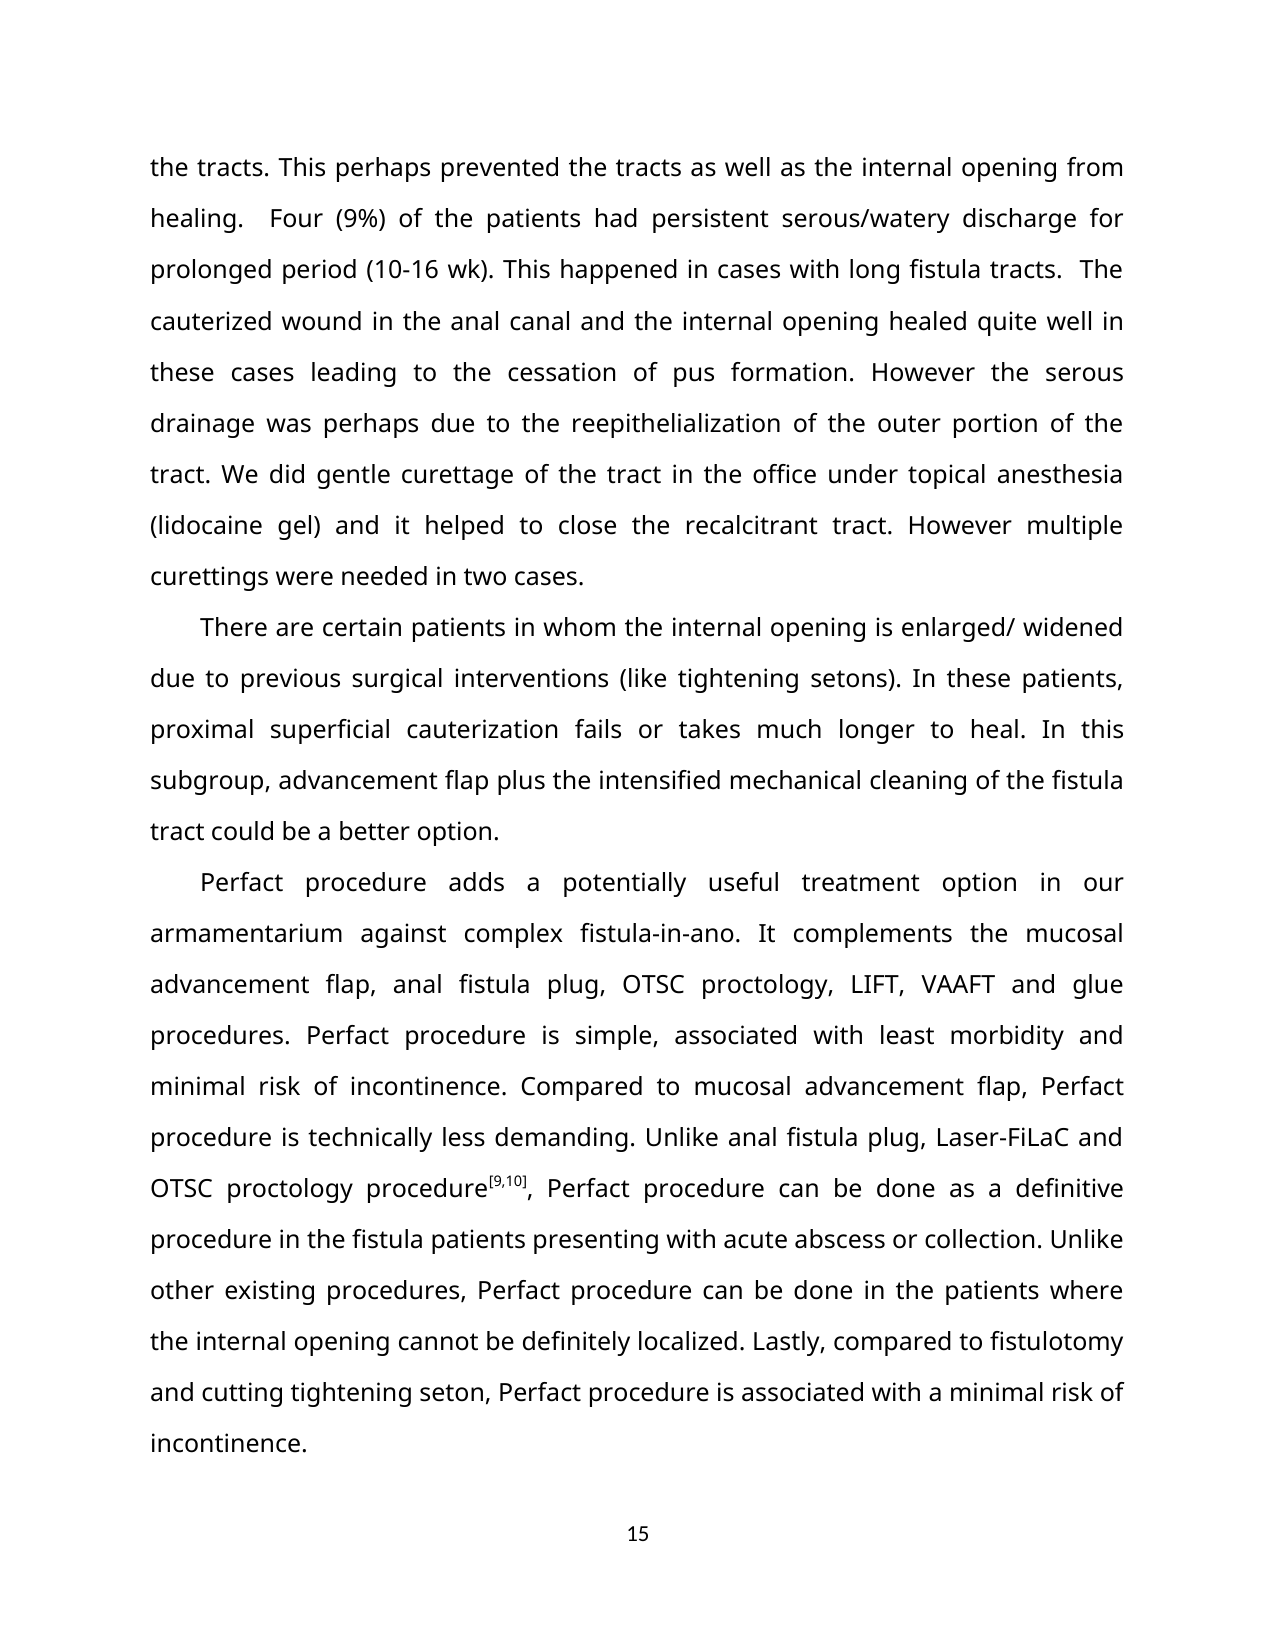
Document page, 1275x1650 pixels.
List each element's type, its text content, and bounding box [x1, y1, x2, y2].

text There are certain patients in whom the internal opening is enlarged/ widened due to previous surgical interventions (like tightening setons). In these patients, proximal superficial cauterization fails or takes much longer to heal. In this subgroup, advancement flap plus the intensified mechanical cleaning of the fistula tract could be a better option. [150, 609, 1125, 848]
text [150, 150, 1125, 592]
text Perfact procedure adds a potentially useful treatment option in our armamentarium against complex fistula-in-ano. It complements the mucosal advancement flap, anal fistula plug, OTSC proctology, LIFT, VAAFT and glue procedures. Perfact procedure is simple, associated with least morbidity and minimal risk of incontinence. Compared to mucosal advancement flap, Perfact procedure is technically less demanding. Unlike anal fistula plug, Laser-FiLaC and OTSC proctology procedure[9,10], Perfact procedure can be done as a definitive procedure in the fistula patients presenting with acute abscess or collection. Unlike other existing procedures, Perfact procedure can be done in the patients where the internal opening cannot be definitely localized. Lastly, compared to fistulotomy and cutting tightening seton, Perfact procedure is associated with a minimal risk of incontinence. [150, 864, 1125, 1460]
